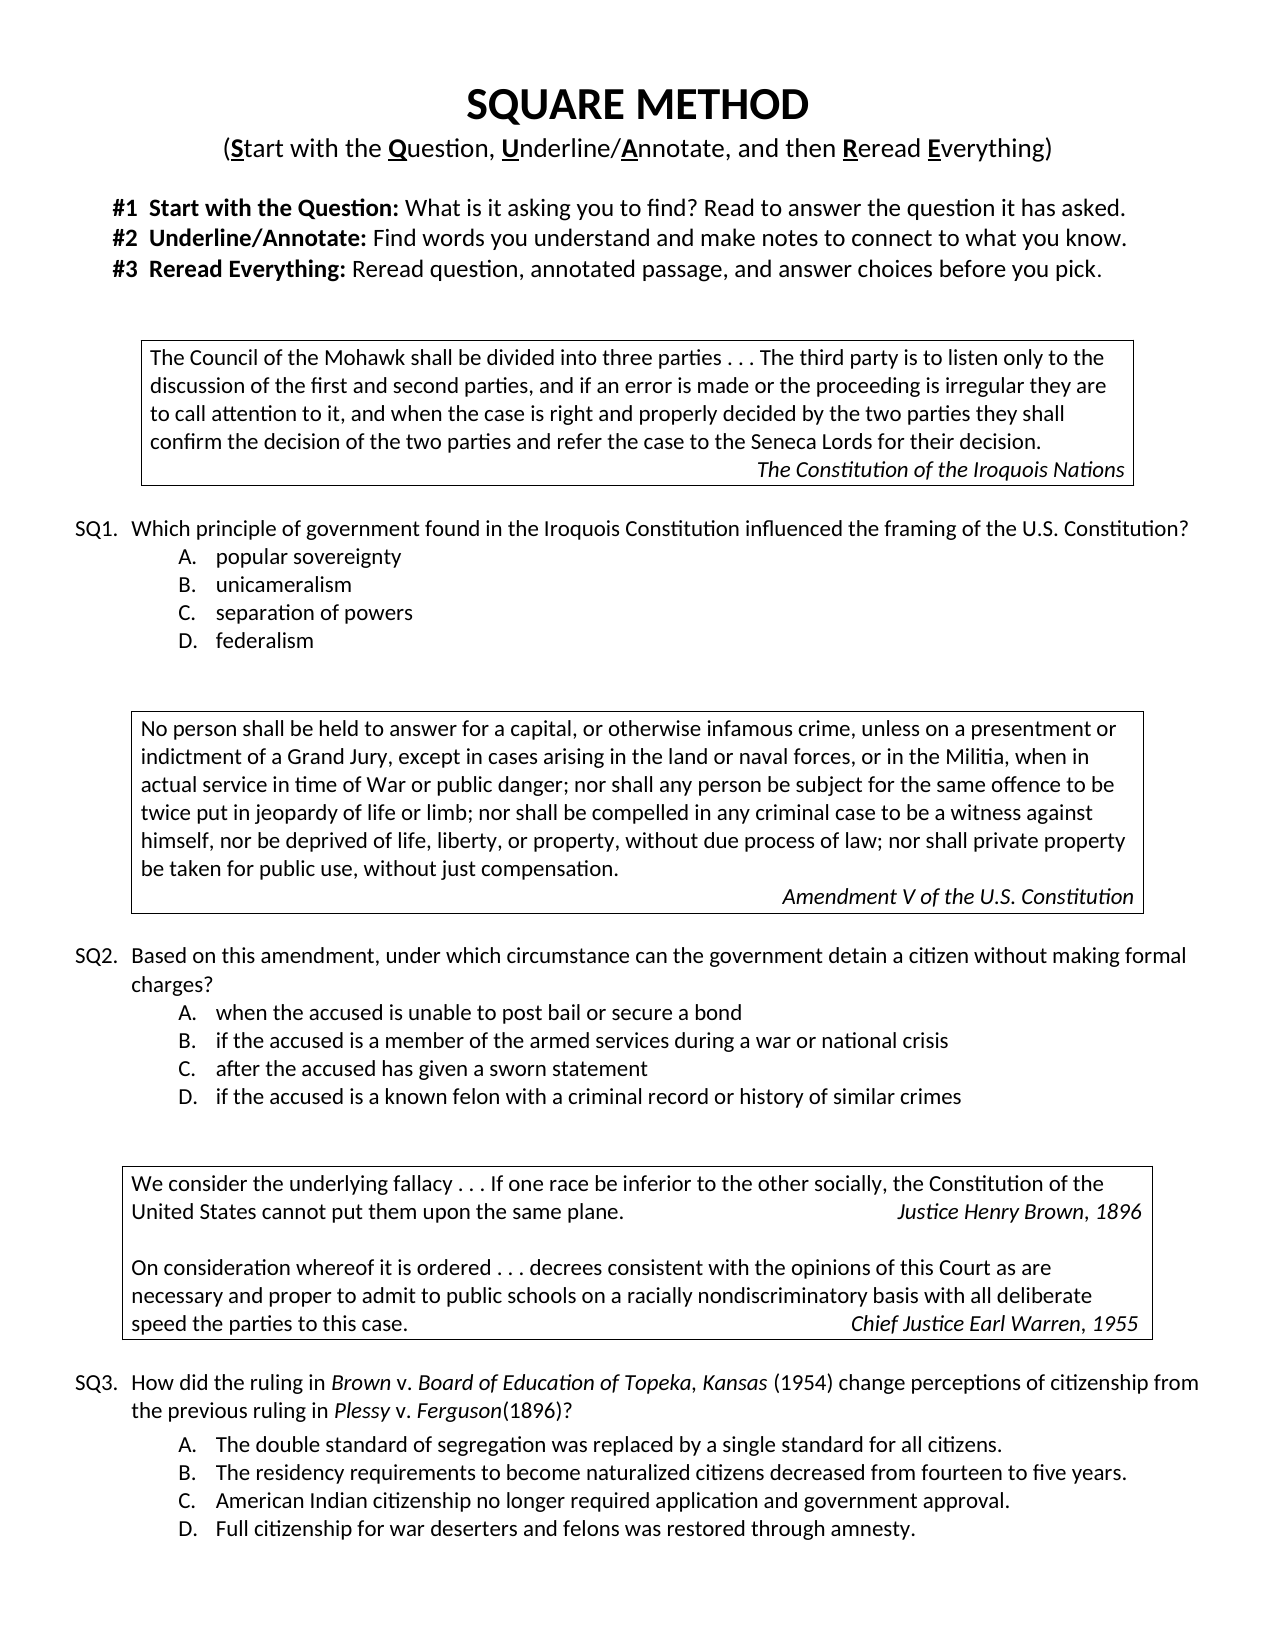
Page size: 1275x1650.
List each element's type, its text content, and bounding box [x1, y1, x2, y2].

text SQ3. How did the ruling in Brown v. Board of Education of Topeka, Kansas (1954) change perceptions of citizenship from the previous ruling in Plessy v. Ferguson(1896)? [75, 1368, 1200, 1424]
list #1 Start with the Question: What is it asking you to find? Read to answer the question it has asked. [112, 192, 1200, 222]
list #3 Reread Everything: Reread question, annotated passage, and answer choices before you pick. [112, 253, 1200, 283]
list federalism [178, 626, 1200, 654]
list American Indian citizenship no longer required application and government approval. [178, 1487, 1200, 1514]
text (Start with the Question, Underline/Annotate, and then Reread Everything) [75, 131, 1200, 164]
list if the accused is a member of the armed services during a war or national crisis [178, 1026, 1200, 1054]
list #2 Underline/Annotate: Find words you understand and make notes to connect to what you know. [112, 222, 1200, 253]
list Full citizenship for war deserters and felons was restored through amnesty. [178, 1514, 1200, 1543]
list after the accused has given a sworn statement [178, 1054, 1200, 1082]
list unicameralism [178, 570, 1200, 598]
list popular sovereignty [178, 542, 1200, 570]
text SQ1. Which principle of government found in the Iroquois Constitution influenced the framing of the U.S. Constitution? [75, 514, 1200, 542]
list if the accused is a known felon with a criminal record or history of similar crimes [178, 1082, 1200, 1110]
text The Council of the Mohawk shall be divided into three parties . . . The third party is to listen only to the discussion of the first and second parties, and if an error is made or the proceeding is irregular they are to call attention to it, and when the case is right and properly decided by the two parties they shall confirm the decision of the two parties and refer the case to the Seneca Lords for their decision. [142, 341, 1133, 452]
text The Constitution of the Iroquois Nations [142, 452, 1133, 485]
text No person shall be held to answer for a capital, or otherwise infamous crime, unless on a presentment or indictment of a Grand Jury, except in cases arising in the land or naval forces, or in the Militia, when in actual service in time of War or public danger; nor shall any person be subject for the same offence to be twice put in jeopardy of life or limb; nor shall be compelled in any criminal case to be a witness against himself, nor be deprived of life, liberty, or property, without due process of law; nor shall private property be taken for public use, without just compensation. [132, 712, 1143, 879]
list The residency requirements to become naturalized citizens decreased from fourteen to five years. [178, 1458, 1200, 1487]
text SQ2. Based on this amendment, under which circumstance can the government detain a citizen without making formal charges? [75, 942, 1200, 998]
text We consider the underlying fallacy . . . If one race be inferior to the other socially, the Constitution of the United States cannot put them upon the same plane. Justice Henry Brown, 1896 [123, 1167, 1152, 1225]
text SQUARE METHOD [75, 75, 1200, 131]
text On consideration whereof it is ordered . . . decrees consistent with the opinions of this Court as are necessary and proper to admit to public schools on a racially nondiscriminatory basis with all deliberate speed the parties to this case. Chief Justice Earl Warren, 1955 [123, 1250, 1152, 1339]
list The double standard of segregation was replaced by a single standard for all citizens. [178, 1431, 1200, 1458]
list separation of powers [178, 598, 1200, 626]
list when the accused is unable to post bail or secure a bond [178, 998, 1200, 1026]
text Amendment V of the U.S. Constitution [132, 879, 1143, 913]
